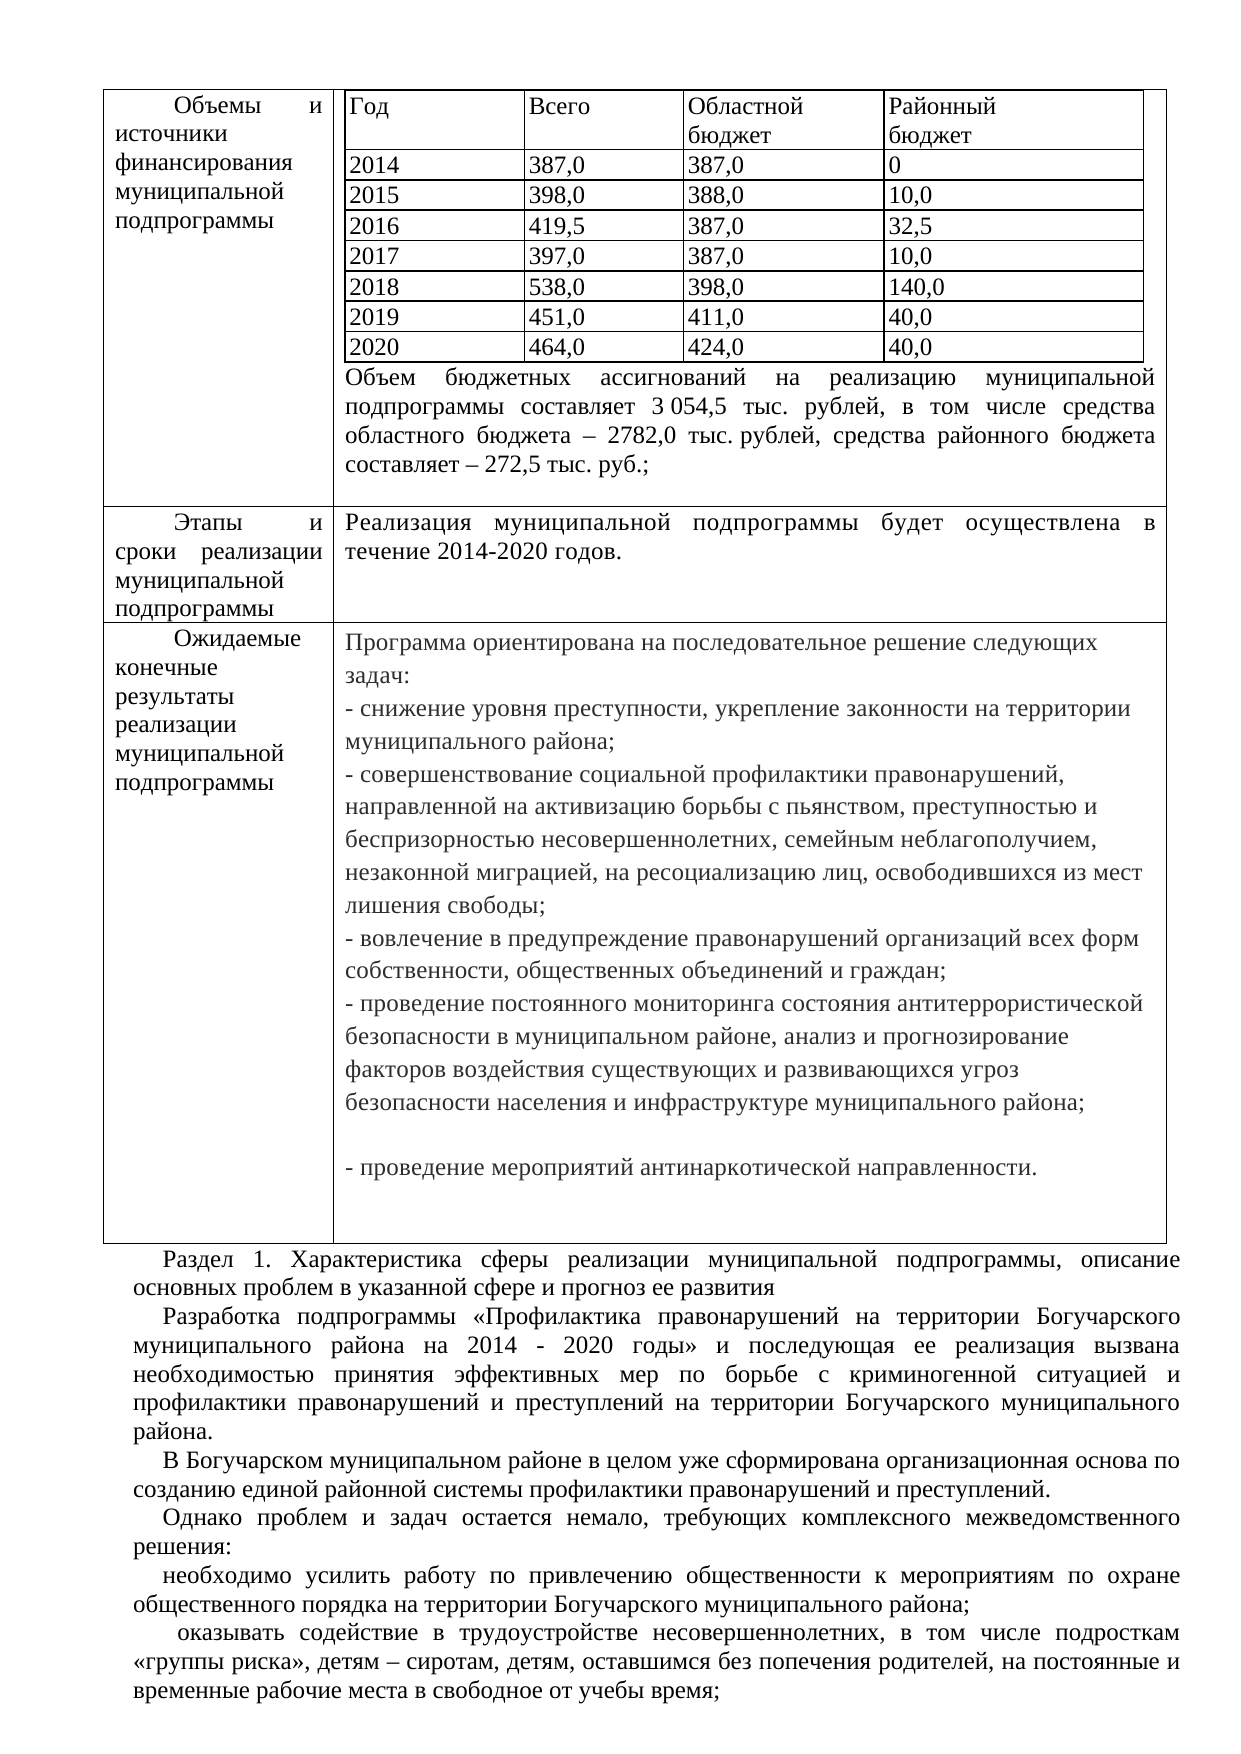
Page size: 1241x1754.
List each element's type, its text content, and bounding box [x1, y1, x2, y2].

table_cell Объем бюджетных ассигнований на реализацию муниципальной подпрограммы составляет 3 054,5 тыс. рублей, в том числе средства областного бюджета – 2782,0 тыс. рублей, средства районного бюджета составляет – 272,5 тыс. руб.; [334, 90, 1166, 506]
table_cell Этапы и сроки реализации муниципальной подпрограммы [104, 507, 333, 622]
text Разработка подпрограммы «Профилактика правонарушений на территории Богучарского муниципального района на 2014 - 2020 годы» и последующая ее реализация вызвана необходимостью принятия эффективных мер по борьбе с криминогенной ситуацией и профилактики правонарушений и преступлений на территории Богучарского муниципального района. [133, 1301, 1181, 1445]
list необходимо усилить работу по привлечению общественности к мероприятиям по охране общественного порядка на территории Богучарского муниципального района; [133, 1560, 1181, 1617]
text Однако проблем и задач остается немало, требующих комплексного межведомственного решения: [133, 1502, 1181, 1560]
table_cell Программа ориентирована на последовательное решение следующих задач: - снижение уровня преступности, укрепление законности на территории муниципального района; - совершенствование социальной профилактики правонарушений, направленной на активизацию борьбы с пьянством, преступностью и беспризорностью несовершеннолетних, семейным неблагополучием, незаконной миграцией, на ресоциализацию лиц, освободившихся из мест лишения свободы; - вовлечение в предупреждение правонарушений организаций всех форм собственности, общественных объединений и граждан; - проведение постоянного мониторинга состояния антитеррористической безопасности в муниципальном районе, анализ и прогнозирование факторов воздействия существующих и развивающихся угроз безопасности населения и инфраструктуре муниципального района; - проведение мероприятий антинаркотической направленности. [334, 623, 1166, 1243]
text Раздел 1. Характеристика сферы реализации муниципальной подпрограммы, описание основных проблем в указанной сфере и прогноз ее развития [133, 1244, 1181, 1301]
list оказывать содействие в трудоустройстве несовершеннолетних, в том числе подросткам «группы риска», детям – сиротам, детям, оставшимся без попечения родителей, на постоянные и временные рабочие места в свободное от учебы время; [133, 1617, 1181, 1704]
table_cell Ожидаемые конечные результаты реализации муниципальной подпрограммы [104, 623, 333, 1243]
table_cell Реализация муниципальной подпрограммы будет осуществлена в течение 2014-2020 годов. [334, 507, 1166, 622]
text В Богучарском муниципальном районе в целом уже сформирована организационная основа по созданию единой районной системы профилактики правонарушений и преступлений. [133, 1445, 1181, 1502]
table_cell Объемы и источники финансирования муниципальной подпрограммы [104, 90, 333, 506]
